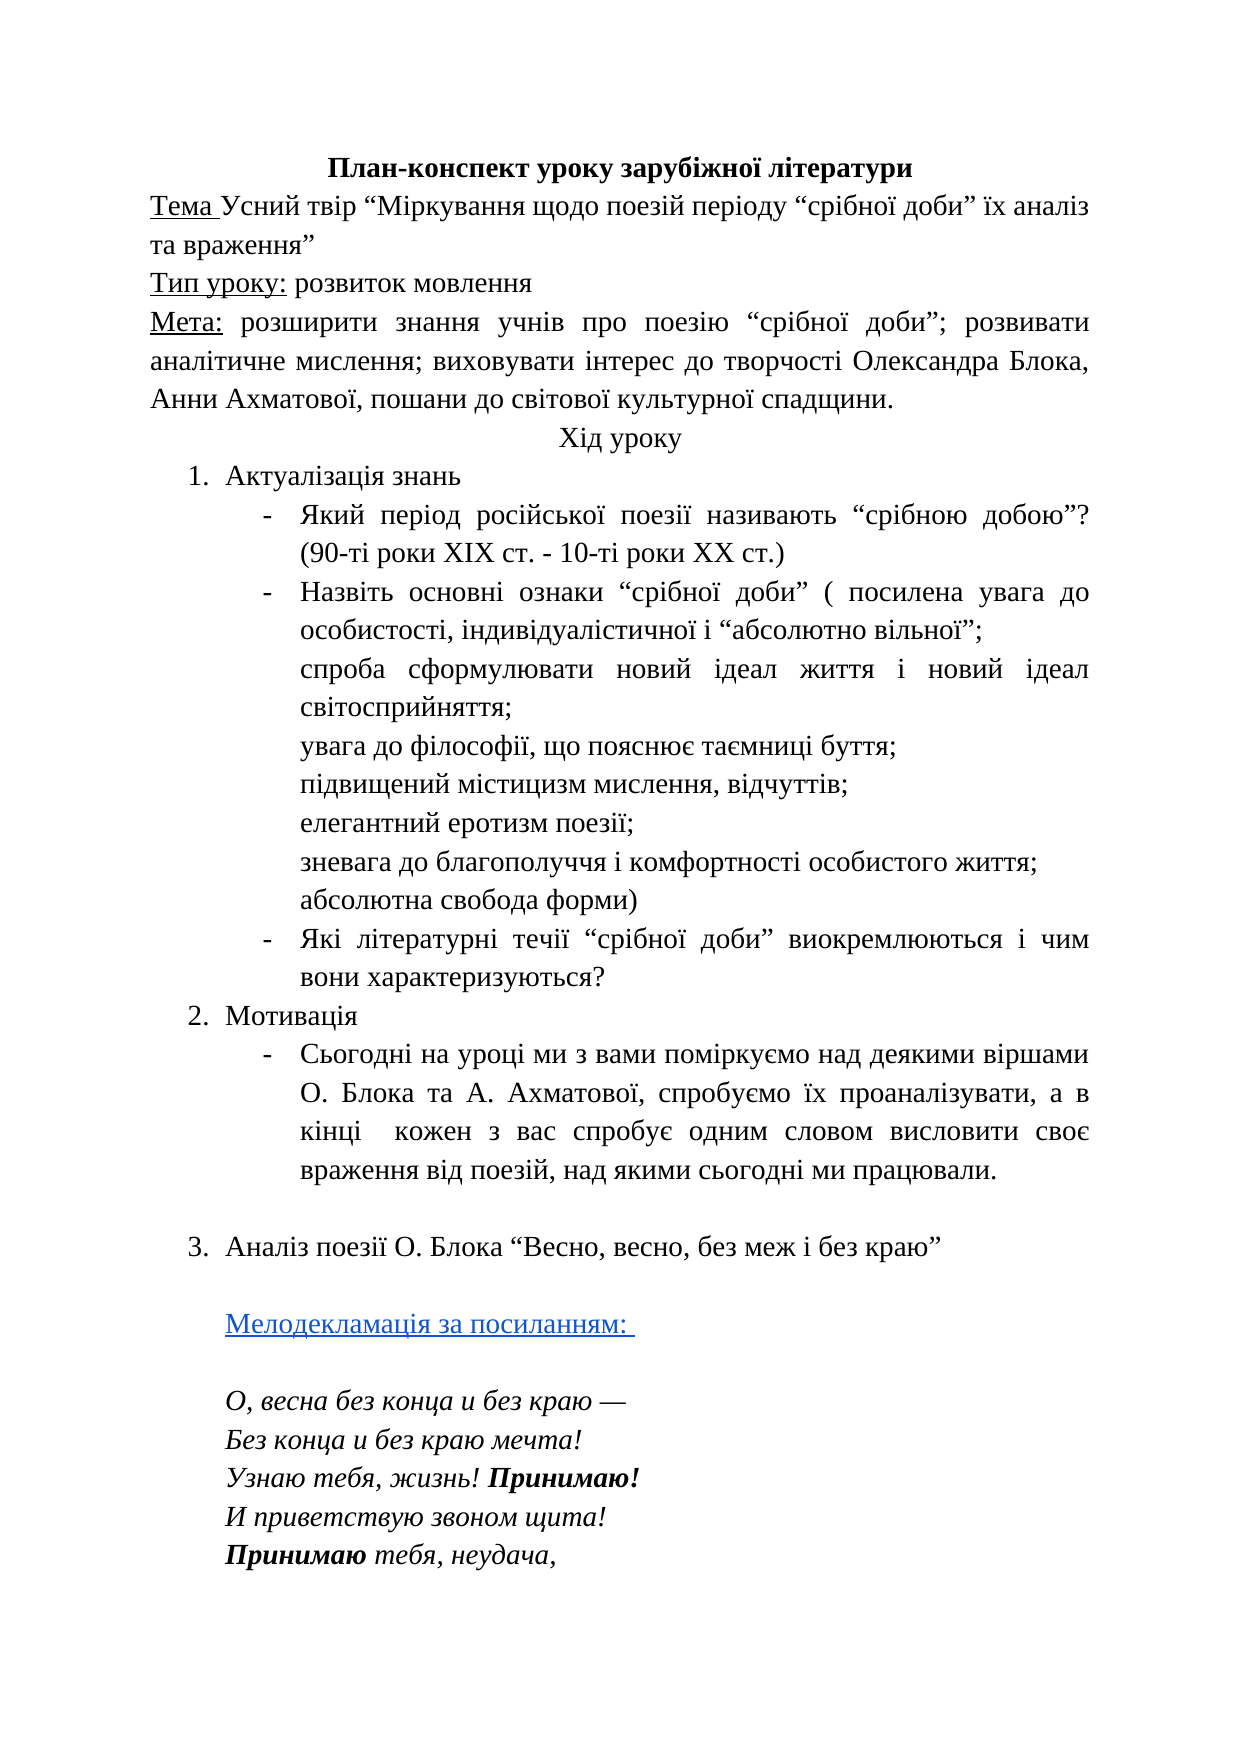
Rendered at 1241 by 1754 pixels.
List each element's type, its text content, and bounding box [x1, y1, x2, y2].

text абсолютна свобода форми) [300, 882, 1090, 916]
text Мета: розширити знання учнів про поезію “срібної доби”; розвивати аналітичне мислення; виховувати інтерес до творчості Олександра Блока, Анни Ахматової, пошани до світової культурної спадщини. [150, 304, 1090, 415]
text Тема Усний твір “Міркування щодо поезій періоду “срібної доби” їх аналіз та враження” [150, 188, 1090, 261]
text увага до філософії, що пояснює таємниці буття; [300, 728, 1090, 762]
text Тип уроку: розвиток мовлення [150, 266, 1090, 299]
list Сьогодні на уроці ми з вами поміркуємо над деякими віршами О. Блока та А. Ахматової, спробуємо їх проаналізувати, а в кінці кожен з вас спробує одним словом висловити своє враження від поезій, над якими сьогодні ми працювали. [262, 1036, 1090, 1186]
text И приветствую звоном щита! [225, 1499, 1090, 1532]
text Принимаю тебя, неудача, [225, 1537, 1090, 1571]
list Актуалізація знань [187, 458, 1090, 492]
text спроба сформулювати новий ідеал життя і новий ідеал світосприйняття; [300, 651, 1090, 723]
list Мотивація [187, 998, 1090, 1031]
list Які літературні течії “срібної доби” виокремлюються і чим вони характеризуються? [262, 921, 1090, 993]
text Хід уроку [150, 420, 1090, 453]
text підвищений містицизм мислення, відчуттів; [300, 767, 1090, 800]
text Мелодекламація за посиланням: [225, 1306, 1090, 1340]
text зневага до благополуччя і комфортності особистого життя; [300, 844, 1090, 877]
list Який період російської поезії називають “срібною добою”? (90-ті роки ХІХ ст. - 10-ті роки ХХ ст.) [262, 497, 1090, 569]
text Без конца и без краю мечта! [225, 1422, 1090, 1455]
text Узнаю тебя, жизнь! Принимаю! [225, 1460, 1090, 1494]
list Аналіз поезії О. Блока “Весно, весно, без меж і без краю” [187, 1229, 1090, 1263]
text елегантний еротизм поезії; [300, 805, 1090, 839]
text О, весна без конца и без краю — [225, 1383, 1090, 1417]
text План-конспект уроку зарубіжної літератури [150, 150, 1090, 183]
list Назвіть основні ознаки “срібної доби” ( посилена увага до особистості, індивідуалістичної і “абсолютно вільної”; [262, 574, 1090, 646]
